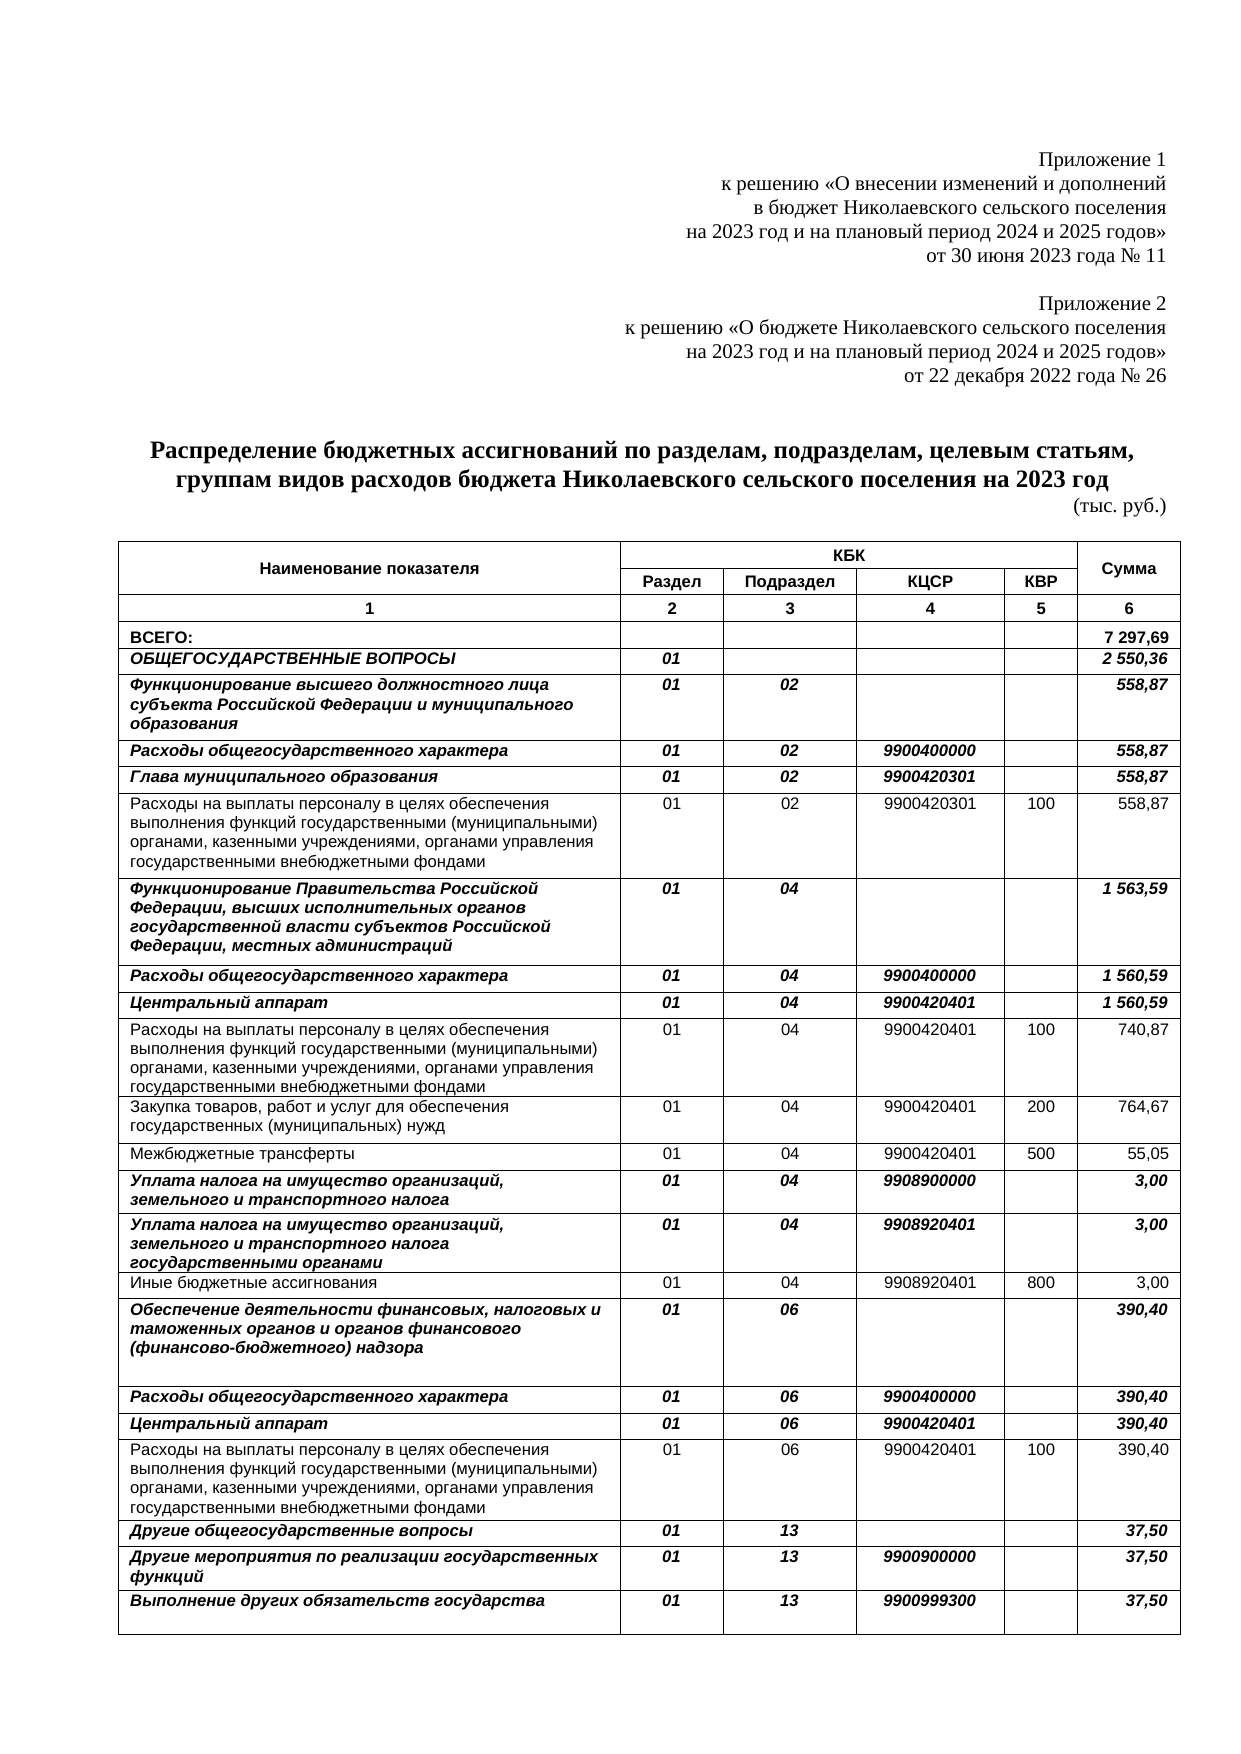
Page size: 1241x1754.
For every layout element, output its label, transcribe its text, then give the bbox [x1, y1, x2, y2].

table_cell 9900900000 [857, 1547, 1004, 1590]
table_cell [1005, 966, 1077, 992]
table_cell [857, 622, 1004, 647]
table_cell [1005, 1591, 1077, 1634]
table_cell 01 [621, 1414, 723, 1439]
table_cell 37,50 [1078, 1591, 1180, 1634]
table_cell 04 [724, 966, 856, 992]
table_cell 9900420401 [857, 1440, 1004, 1519]
table_cell [1005, 622, 1077, 647]
table_cell 558,87 [1078, 794, 1180, 878]
table_cell [857, 1521, 1004, 1546]
table_cell [1005, 1414, 1077, 1439]
table_cell 5 [1005, 595, 1077, 621]
table_cell 37,50 [1078, 1547, 1180, 1590]
text от 22 декабря 2022 года № 26 [118, 363, 1166, 387]
table_cell 06 [724, 1387, 856, 1412]
table_cell 3,00 [1078, 1214, 1180, 1272]
table_cell 9900420401 [857, 993, 1004, 1018]
table_cell 9908920401 [857, 1214, 1004, 1272]
table_cell 01 [621, 879, 723, 965]
text от 30 июня 2023 года № 11 [118, 243, 1166, 267]
table_cell ВСЕГО: [119, 622, 620, 647]
table_cell [1005, 1299, 1077, 1386]
table_cell 4 [857, 595, 1004, 621]
table_cell 558,87 [1078, 675, 1180, 740]
table_cell 06 [724, 1440, 856, 1519]
table_cell 6 [1078, 595, 1180, 621]
text Приложение 2 [118, 291, 1166, 315]
table_cell 01 [621, 767, 723, 793]
table_cell 01 [621, 741, 723, 766]
table_cell ОБЩЕГОСУДАРСТВЕННЫЕ ВОПРОСЫ [119, 649, 620, 674]
table_cell Подраздел [724, 569, 856, 594]
table_cell [1005, 741, 1077, 766]
table_cell 390,40 [1078, 1299, 1180, 1386]
text Приложение 1 [118, 147, 1166, 171]
table_cell Функционирование Правительства Российской Федерации, высших исполнительных органов государственной власти субъектов Российской Федерации, местных администраций [119, 879, 620, 965]
table_cell 04 [724, 1019, 856, 1096]
text к решению «О внесении изменений и дополнений [118, 171, 1166, 195]
table_cell 9900420401 [857, 1097, 1004, 1143]
table_cell 01 [621, 1547, 723, 1590]
table_cell Расходы общегосударственного характера [119, 1387, 620, 1412]
table_cell 02 [724, 741, 856, 766]
table_cell 3,00 [1078, 1171, 1180, 1213]
table_cell 9900420301 [857, 767, 1004, 793]
table_cell [1005, 649, 1077, 674]
table_cell Иные бюджетные ассигнования [119, 1273, 620, 1298]
table_cell 01 [621, 1019, 723, 1096]
table_cell 800 [1005, 1273, 1077, 1298]
table_cell 06 [724, 1414, 856, 1439]
table_cell [1005, 993, 1077, 1018]
table_cell 764,67 [1078, 1097, 1180, 1143]
table_cell 9900400000 [857, 741, 1004, 766]
text на 2023 год и на плановый период 2024 и 2025 годов» [118, 219, 1166, 243]
table_cell 01 [621, 1591, 723, 1634]
table_cell 390,40 [1078, 1440, 1180, 1519]
table_cell [857, 879, 1004, 965]
table_cell 01 [621, 794, 723, 878]
table_cell 1 [119, 595, 620, 621]
table_cell 390,40 [1078, 1414, 1180, 1439]
table_cell [1005, 879, 1077, 965]
table_cell 04 [724, 1273, 856, 1298]
table_cell 02 [724, 767, 856, 793]
table_cell 3 [724, 595, 856, 621]
table_cell Уплата налога на имущество организаций, земельного и транспортного налога государственными органами [119, 1214, 620, 1272]
table_cell Межбюджетные трансферты [119, 1144, 620, 1169]
table_cell [1005, 1521, 1077, 1546]
table_cell Расходы общегосударственного характера [119, 966, 620, 992]
table_cell [1005, 1214, 1077, 1272]
table_header Наименование показателя [119, 542, 620, 594]
table_cell 04 [724, 1214, 856, 1272]
table_cell 01 [621, 1440, 723, 1519]
table_cell [1005, 675, 1077, 740]
table_cell 01 [621, 1299, 723, 1386]
table_cell Закупка товаров, работ и услуг для обеспечения государственных (муниципальных) нужд [119, 1097, 620, 1143]
table_cell 7 297,69 [1078, 622, 1180, 647]
table_cell 9900420401 [857, 1019, 1004, 1096]
text на 2023 год и на плановый период 2024 и 2025 годов» [118, 339, 1166, 363]
table_cell Обеспечение деятельности финансовых, налоговых и таможенных органов и органов финансового (финансово-бюджетного) надзора [119, 1299, 620, 1386]
table_cell 04 [724, 879, 856, 965]
table_cell 55,05 [1078, 1144, 1180, 1169]
table_cell 01 [621, 966, 723, 992]
table_cell [724, 622, 856, 647]
table_cell Центральный аппарат [119, 1414, 620, 1439]
table_cell 01 [621, 1273, 723, 1298]
table_cell [1005, 767, 1077, 793]
table_cell Функционирование высшего должностного лица субъекта Российской Федерации и муниципального образования [119, 675, 620, 740]
table_cell [621, 622, 723, 647]
table_cell 02 [724, 794, 856, 878]
table_cell Расходы общегосударственного характера [119, 741, 620, 766]
table_cell 390,40 [1078, 1387, 1180, 1412]
table_cell 04 [724, 993, 856, 1018]
table_cell 01 [621, 1521, 723, 1546]
table_cell 9900420401 [857, 1144, 1004, 1169]
table_cell КЦСР [857, 569, 1004, 594]
table_cell 06 [724, 1299, 856, 1386]
table_cell 1 560,59 [1078, 966, 1180, 992]
table_cell 01 [621, 649, 723, 674]
table_cell 01 [621, 1144, 723, 1169]
table_cell 04 [724, 1097, 856, 1143]
table_cell КВР [1005, 569, 1077, 594]
table_cell Глава муниципального образования [119, 767, 620, 793]
text к решению «О бюджете Николаевского сельского поселения [118, 315, 1166, 339]
table_cell 9900420301 [857, 794, 1004, 878]
table_header Сумма [1078, 542, 1180, 594]
text в бюджет Николаевского сельского поселения [118, 195, 1166, 219]
table_cell Выполнение других обязательств государства [119, 1591, 620, 1634]
table_cell 37,50 [1078, 1521, 1180, 1546]
table_cell 100 [1005, 1019, 1077, 1096]
table_cell 740,87 [1078, 1019, 1180, 1096]
table_cell [1005, 1171, 1077, 1213]
table_cell Другие общегосударственные вопросы [119, 1521, 620, 1546]
table_cell [724, 649, 856, 674]
table_cell Центральный аппарат [119, 993, 620, 1018]
table_cell Другие мероприятия по реализации государственных функций [119, 1547, 620, 1590]
table_cell [857, 649, 1004, 674]
table_cell 9908920401 [857, 1273, 1004, 1298]
table_cell 9908900000 [857, 1171, 1004, 1213]
table_cell 9900400000 [857, 1387, 1004, 1412]
text (тыс. руб.) [118, 493, 1166, 517]
table_cell 1 560,59 [1078, 993, 1180, 1018]
table_cell [857, 1299, 1004, 1386]
table_cell 02 [724, 675, 856, 740]
table_cell 2 550,36 [1078, 649, 1180, 674]
table_cell 558,87 [1078, 767, 1180, 793]
table_cell 04 [724, 1171, 856, 1213]
table_cell 01 [621, 1214, 723, 1272]
table_cell Раздел [621, 569, 723, 594]
table_cell 2 [621, 595, 723, 621]
table_cell 500 [1005, 1144, 1077, 1169]
table_cell 1 563,59 [1078, 879, 1180, 965]
table_cell 13 [724, 1521, 856, 1546]
table_cell Уплата налога на имущество организаций, земельного и транспортного налога [119, 1171, 620, 1213]
table_cell 9900400000 [857, 966, 1004, 992]
table_cell 01 [621, 1387, 723, 1412]
table_cell 01 [621, 1171, 723, 1213]
table_cell 9900999300 [857, 1591, 1004, 1634]
table_cell 13 [724, 1591, 856, 1634]
table_cell 13 [724, 1547, 856, 1590]
text Распределение бюджетных ассигнований по разделам, подразделам, целевым статьям, группам видов расходов бюджета Николаевского сельского поселения на 2023 год [118, 436, 1166, 493]
table_cell 01 [621, 993, 723, 1018]
table_cell 9900420401 [857, 1414, 1004, 1439]
table_cell [857, 675, 1004, 740]
table_cell 04 [724, 1144, 856, 1169]
table_cell 01 [621, 1097, 723, 1143]
table_cell [1005, 1547, 1077, 1590]
table_cell 01 [621, 675, 723, 740]
table_cell 3,00 [1078, 1273, 1180, 1298]
table_cell 200 [1005, 1097, 1077, 1143]
table_cell 100 [1005, 794, 1077, 878]
table_cell 100 [1005, 1440, 1077, 1519]
table_cell [1005, 1387, 1077, 1412]
table_header КБК [621, 542, 1077, 568]
table_cell 558,87 [1078, 741, 1180, 766]
